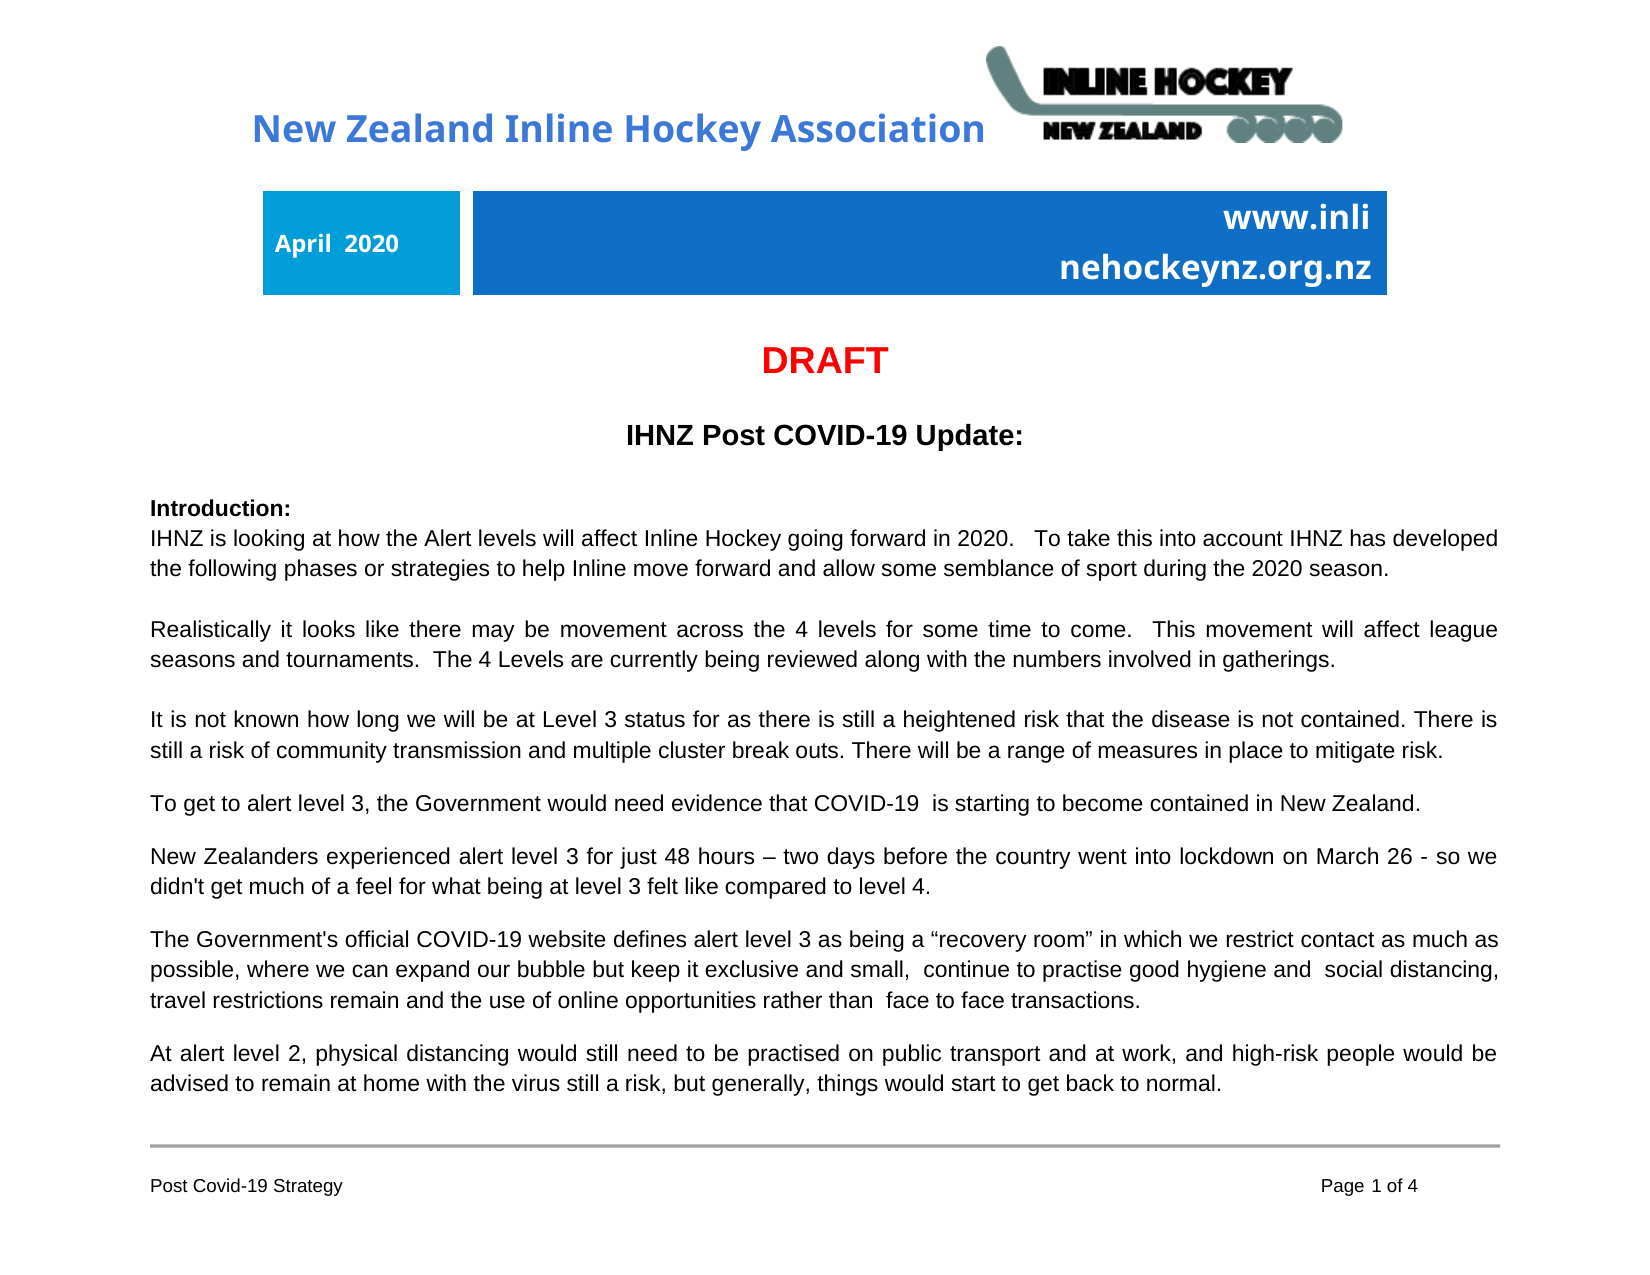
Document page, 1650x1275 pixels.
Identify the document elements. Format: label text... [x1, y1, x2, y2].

text At alert level 2, physical distancing would still need to be practised on public transport and at work, and high-risk people would be advised to remain at home with the virus still a risk, but generally, things would start to get back to normal. [150, 1040, 1500, 1096]
table_header www.inlinehockeynz.org.nz [473, 191, 1387, 295]
text New Zealanders experienced alert level 3 for just 48 hours – two days before the country went into lockdown on March 26 - so we didn't get much of a feel for what being at level 3 felt like compared to level 4. [150, 843, 1500, 899]
text Introduction: [150, 495, 1500, 521]
table_header April 2020 [263, 191, 460, 295]
text Realistically it looks like there may be movement across the 4 levels for some time to come. This movement will affect league seasons and tournaments. The 4 Levels are currently being reviewed along with the numbers involved in gatherings. [150, 616, 1500, 672]
text The Government's official COVID-19 website defines alert level 3 as being a “recovery room” in which we restrict contact as much as possible, where we can expand our bubble but keep it exclusive and small, continue to practise good hygiene and social distancing, travel restrictions remain and the use of online opportunities rather than face to face transactions. [150, 926, 1500, 1013]
text New Zealand Inline Hockey Association [94, 47, 1500, 153]
text IHNZ Post COVID-19 Update: [150, 418, 1500, 451]
picture [986, 46, 1343, 143]
text It is not known how long we will be at Level 3 status for as there is still a heightened risk that the disease is not contained. There is still a risk of community transmission and multiple cluster break outs. There will be a range of measures in place to mitigate risk. [150, 706, 1500, 763]
text DRAFT [150, 338, 1500, 381]
text To get to alert level 3, the Government would need evidence that COVID-19 is starting to become contained in New Zealand. [150, 790, 1500, 816]
text IHNZ is looking at how the Alert levels will affect Inline Hockey going forward in 2020. To take this into account IHNZ has developed the following phases or strategies to help Inline move forward and allow some semblance of sport during the 2020 season. [150, 525, 1500, 582]
